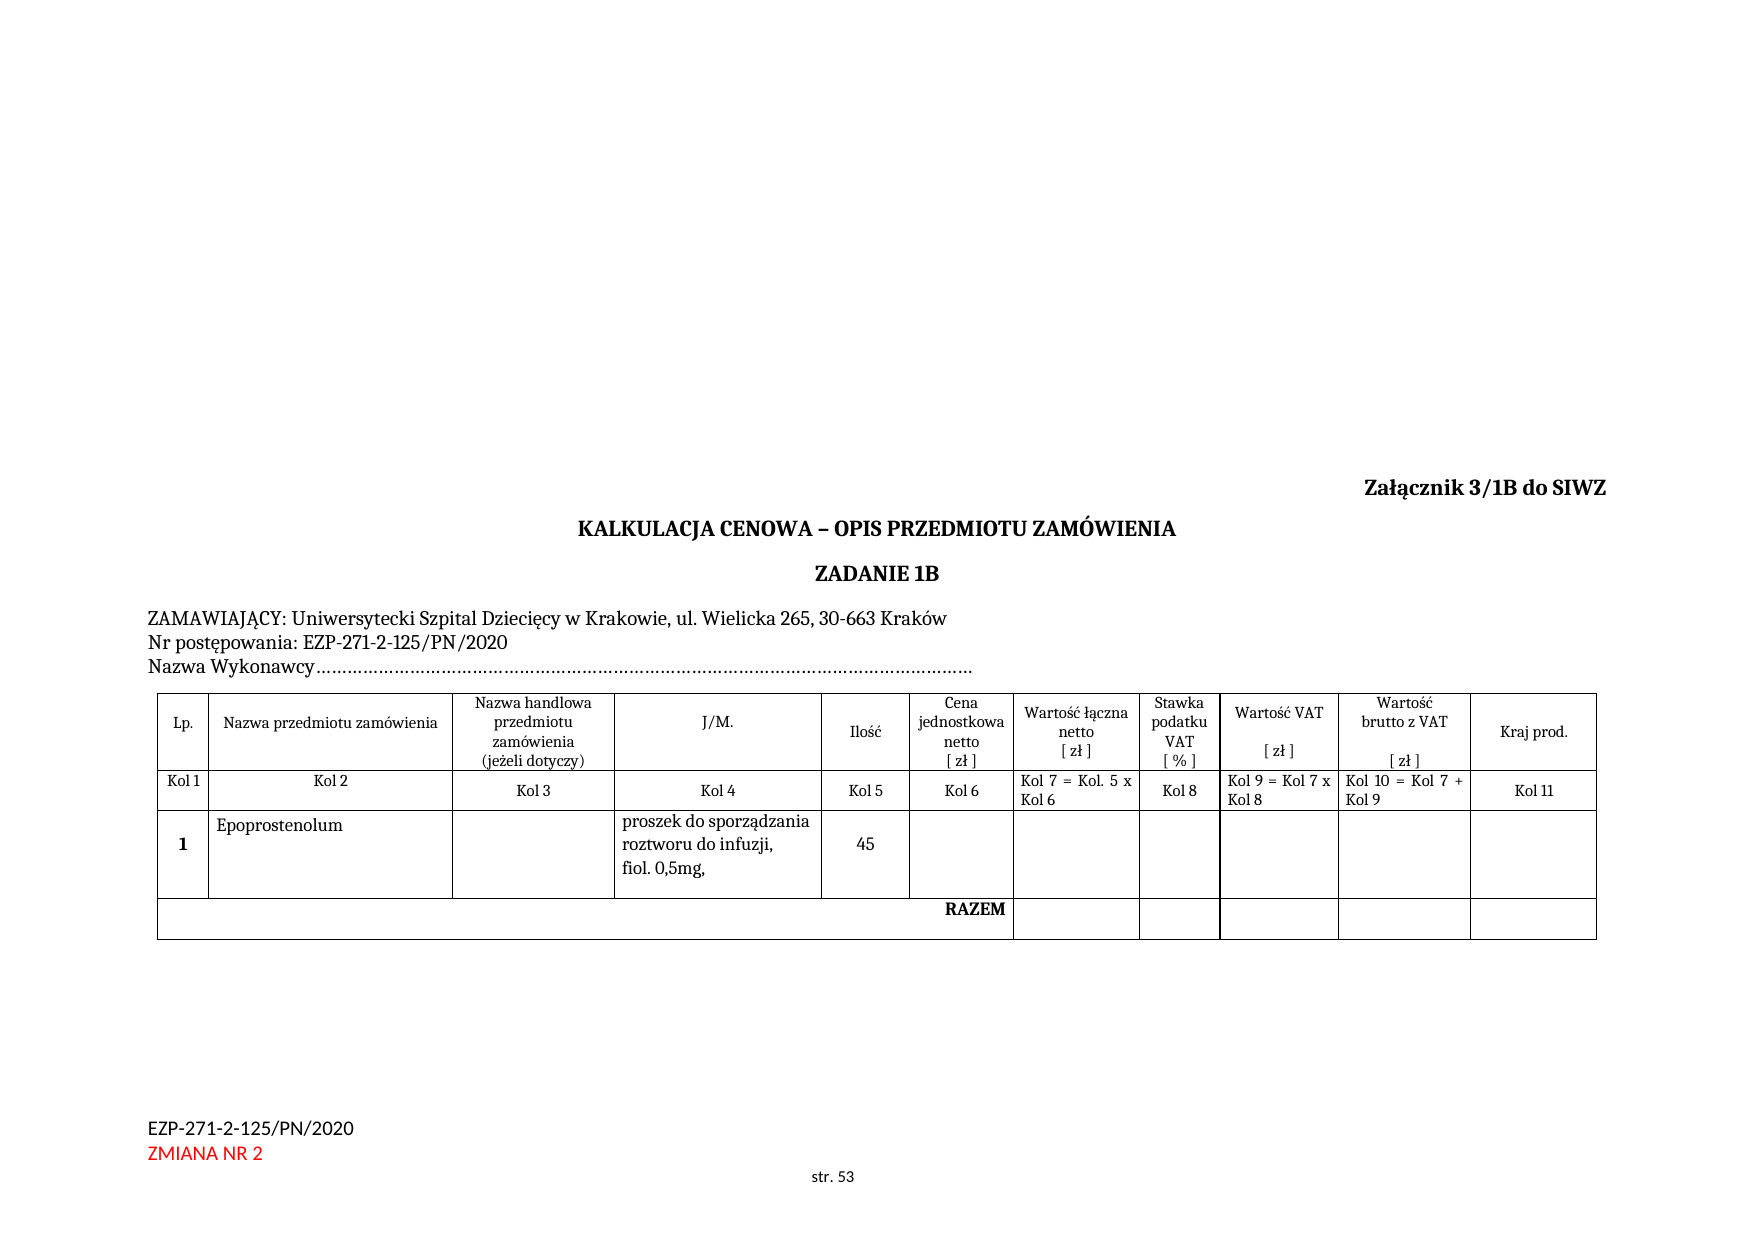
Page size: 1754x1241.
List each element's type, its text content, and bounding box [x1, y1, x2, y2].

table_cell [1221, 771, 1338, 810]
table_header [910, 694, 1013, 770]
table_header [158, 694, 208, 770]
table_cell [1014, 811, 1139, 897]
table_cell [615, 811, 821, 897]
text Nazwa Wykonawcy……………………………………………………………………………………………………………… [148, 654, 1606, 678]
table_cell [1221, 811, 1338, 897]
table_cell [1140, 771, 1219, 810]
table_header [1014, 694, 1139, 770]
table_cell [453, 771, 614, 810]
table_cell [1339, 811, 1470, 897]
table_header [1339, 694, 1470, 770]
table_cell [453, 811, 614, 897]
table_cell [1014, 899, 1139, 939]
text ZADANIE 1B [148, 561, 1606, 588]
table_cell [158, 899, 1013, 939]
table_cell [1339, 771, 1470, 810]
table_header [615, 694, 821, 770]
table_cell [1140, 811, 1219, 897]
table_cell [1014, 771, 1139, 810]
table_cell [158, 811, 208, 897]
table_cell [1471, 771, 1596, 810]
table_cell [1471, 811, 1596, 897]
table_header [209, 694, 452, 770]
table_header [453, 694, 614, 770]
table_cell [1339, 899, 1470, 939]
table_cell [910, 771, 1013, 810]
text Nr postępowania: EZP-271-2-125/PN/2020 [148, 630, 1606, 654]
text ZAMAWIAJĄCY: Uniwersytecki Szpital Dziecięcy w Krakowie, ul. Wielicka 265, 30-663 Kraków [148, 606, 1606, 630]
text KALKULACJA CENOWA – OPIS PRZEDMIOTU ZAMÓWIENIA [148, 516, 1606, 542]
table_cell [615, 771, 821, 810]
text Załącznik 3/1B do SIWZ [616, 475, 1606, 502]
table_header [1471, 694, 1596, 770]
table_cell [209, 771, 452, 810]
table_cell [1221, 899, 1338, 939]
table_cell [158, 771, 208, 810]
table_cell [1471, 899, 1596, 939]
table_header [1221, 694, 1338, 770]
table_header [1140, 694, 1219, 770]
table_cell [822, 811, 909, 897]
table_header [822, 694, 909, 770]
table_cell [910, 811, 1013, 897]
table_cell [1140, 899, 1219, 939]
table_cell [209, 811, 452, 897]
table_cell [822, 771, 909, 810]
